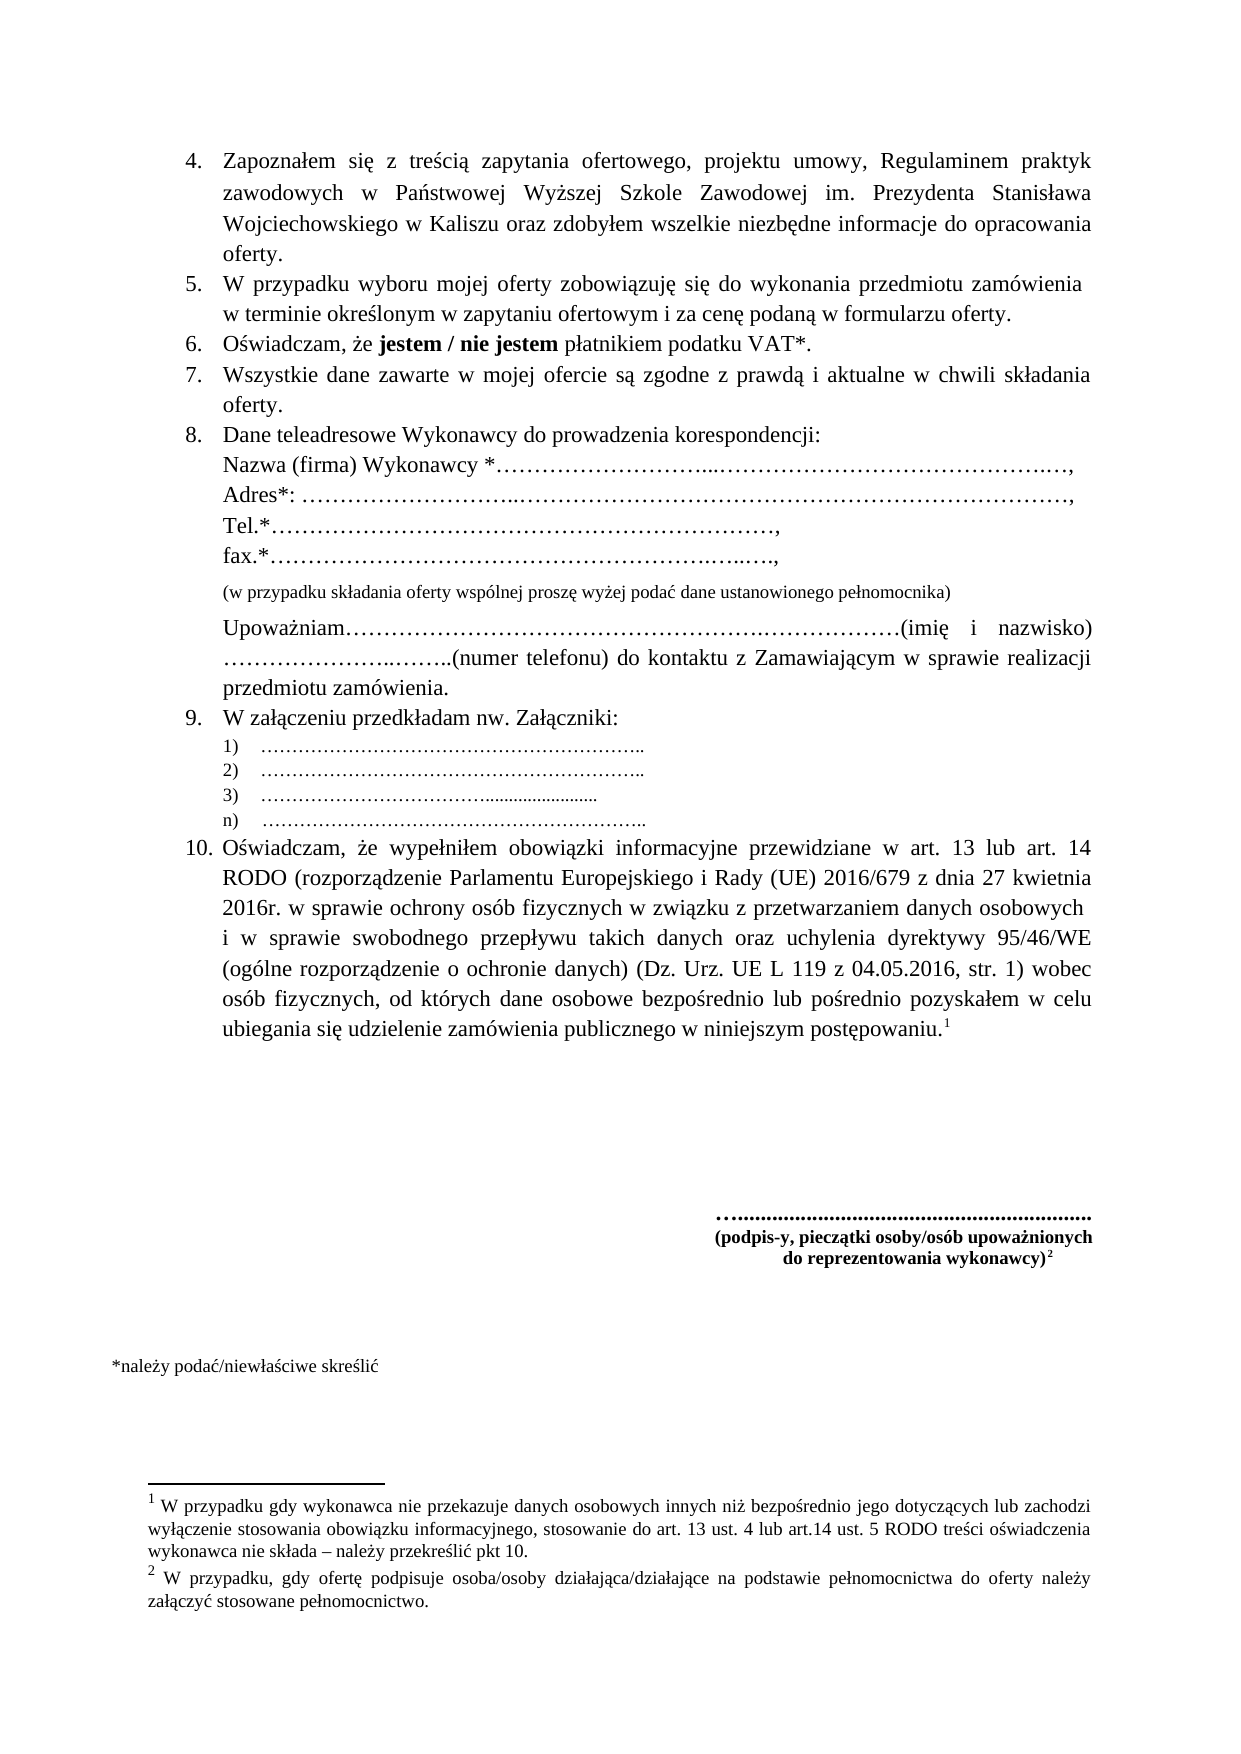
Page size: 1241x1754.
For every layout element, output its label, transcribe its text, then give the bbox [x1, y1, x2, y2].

text Upoważniam……………………………………………….………………(imię i nazwisko) …………………..……..(numer telefonu) do kontaktu z Zamawiającym w sprawie realizacji przedmiotu zamówienia. [223, 614, 1093, 701]
list ………………………………........................ [223, 784, 1093, 806]
list Oświadczam, że wypełniłem obowiązki informacyjne przewidziane w art. 13 lub art. 14 RODO (rozporządzenie Parlamentu Europejskiego i Rady (UE) 2016/679 z dnia 27 kwietnia 2016r. w sprawie ochrony osób fizycznych w związku z przetwarzaniem danych osobowych i w sprawie swobodnego przepływu takich danych oraz uchylenia dyrektywy 95/46/WE (ogólne rozporządzenie o ochronie danych) (Dz. Urz. UE L 119 z 04.05.2016, str. 1) wobec osób fizycznych, od których dane osobowe bezpośrednio lub pośrednio pozyskałem w celu ubiegania się udzielenie zamówienia publicznego w niniejszym postępowaniu. [185, 834, 1093, 1041]
list …………………………………………………….. [223, 734, 1093, 756]
text (w przypadku składania oferty wspólnej proszę wyżej podać dane ustanowionego pełnomocnika) [223, 581, 1093, 603]
list Zapoznałem się z treścią zapytania ofertowego, projektu umowy, Regulaminem praktyk zawodowych w Państwowej Wyższej Szkole Zawodowej im. Prezydenta Stanisława Wojciechowskiego w Kaliszu oraz zdobyłem wszelkie niezbędne informacje do opracowania oferty. [185, 148, 1093, 266]
text (podpis-y, pieczątki osoby/osób upoważnionych [148, 1226, 1093, 1247]
text n) …………………………………………………….. [223, 809, 1093, 831]
text Adres*: ………………………..………………………………………………………………, [223, 482, 1093, 508]
text ….............................................................. [148, 1199, 1093, 1226]
list W załączeniu przedkładam nw. Załączniki: [185, 704, 1093, 731]
text Nazwa (firma) Wykonawcy *………………………...…………………………………….…, [223, 451, 1093, 478]
text *należy podać/niewłaściwe skreślić [111, 1355, 1093, 1376]
text fax.*………………………………………………….…..…., [223, 542, 1093, 568]
list Oświadczam, że jestem / nie jestem płatnikiem podatku VAT*. [185, 331, 1093, 357]
text do reprezentowania wykonawcy) [74, 1247, 1093, 1269]
text Tel.*…………………………………………………………, [223, 512, 1093, 538]
list Dane teleadresowe Wykonawcy do prowadzenia korespondencji: [185, 421, 1093, 447]
list Wszystkie dane zawarte w mojej ofercie są zgodne z prawdą i aktualne w chwili składania oferty. [185, 361, 1093, 417]
list W przypadku wyboru mojej oferty zobowiązuję się do wykonania przedmiotu zamówienia w terminie określonym w zapytaniu ofertowym i za cenę podaną w formularzu oferty. [185, 270, 1093, 327]
list …………………………………………………….. [223, 759, 1093, 781]
